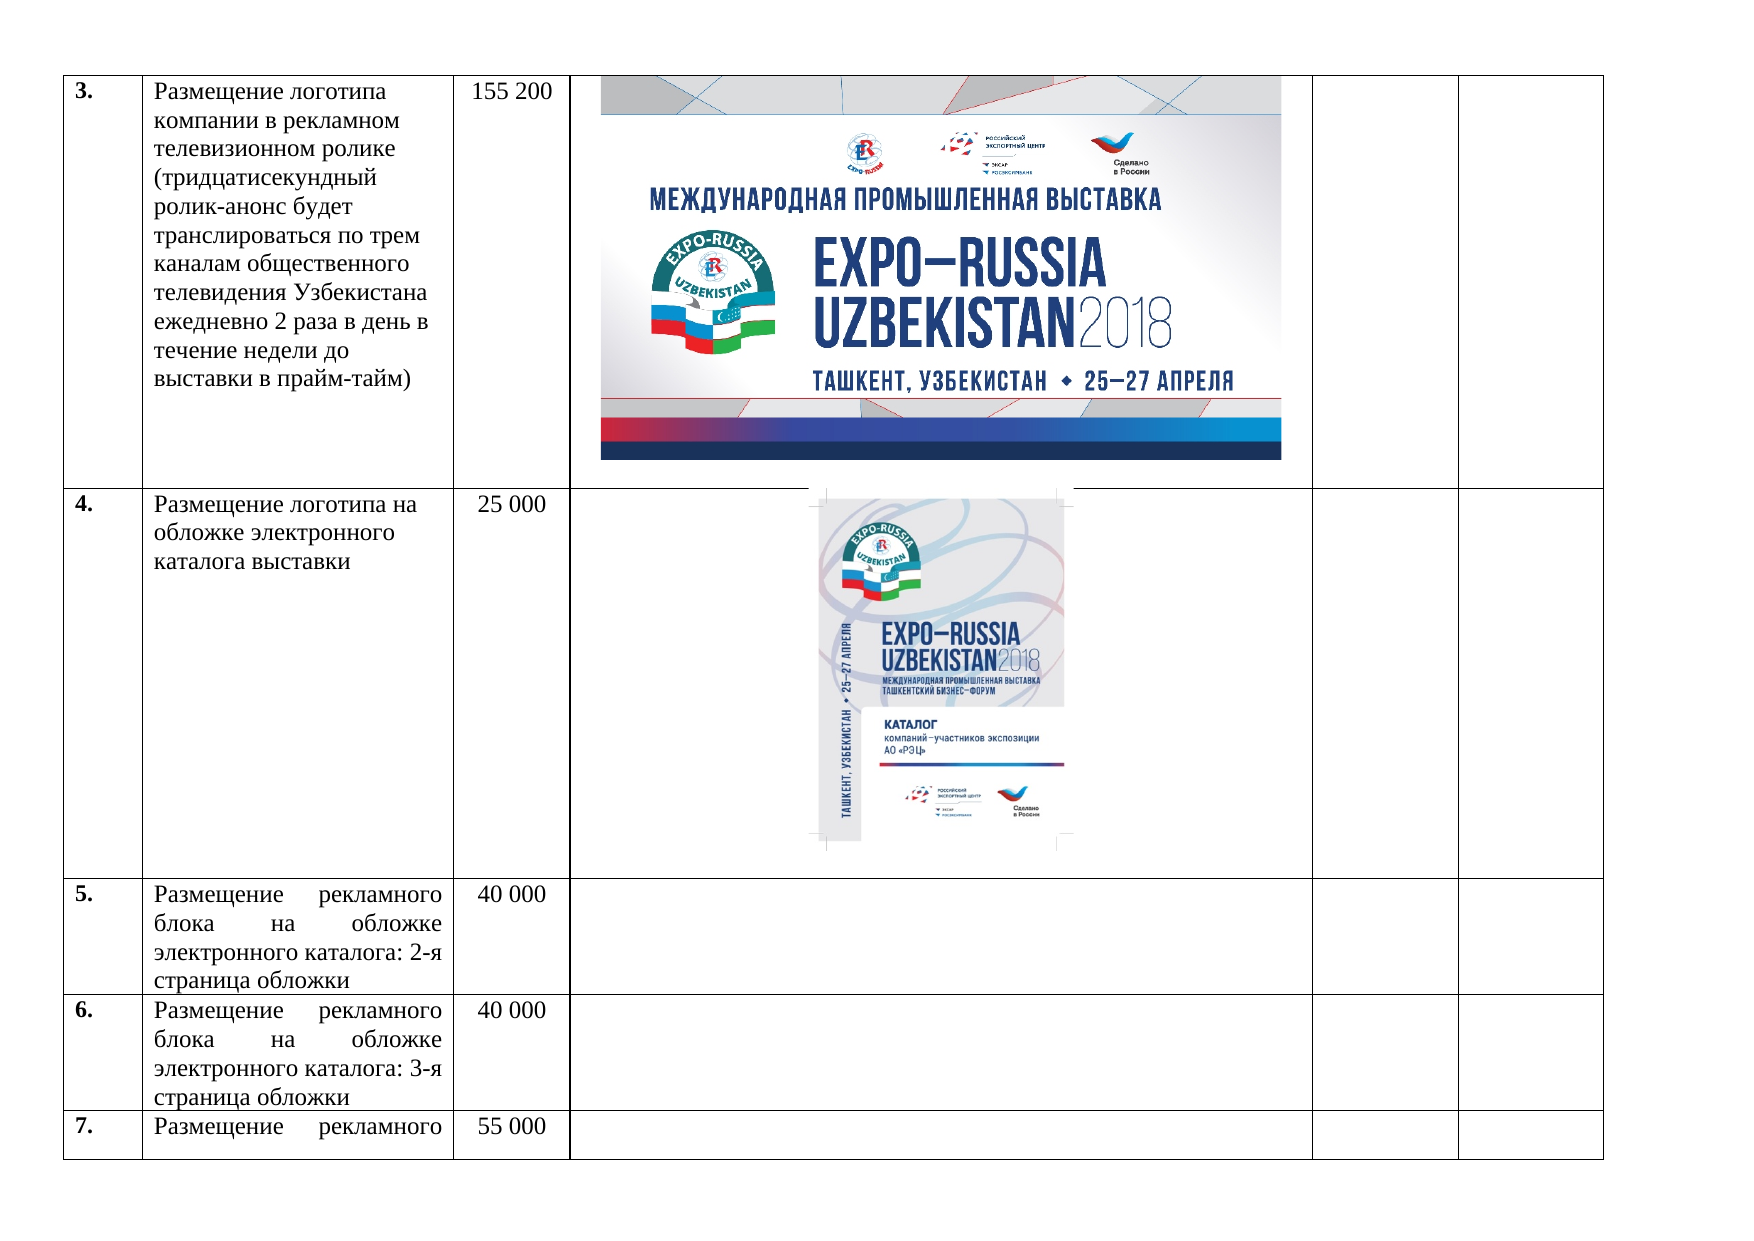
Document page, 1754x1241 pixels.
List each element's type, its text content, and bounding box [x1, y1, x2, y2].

table_cell [571, 879, 1312, 994]
table_cell [1313, 995, 1458, 1110]
table_cell [571, 995, 1312, 1110]
picture [808, 488, 1074, 851]
table_cell Размещение рекламного блока на обложке электронного каталога: 2-я страница обложки [143, 879, 453, 994]
table_cell [64, 879, 142, 994]
table_cell [571, 76, 1312, 488]
table_cell [64, 76, 142, 488]
table_cell [1459, 489, 1603, 878]
table_cell [64, 489, 142, 878]
table_cell 155 200 [454, 76, 569, 488]
table_cell [1459, 995, 1603, 1110]
table_cell [64, 995, 142, 1110]
table_cell [571, 1111, 1312, 1159]
table_cell [1313, 489, 1458, 878]
table_cell Размещение логотипа на обложке электронного каталога выставки [143, 489, 453, 878]
table_cell [571, 489, 1312, 878]
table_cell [143, 1111, 453, 1159]
picture [600, 76, 1282, 460]
table_cell 40 000 [454, 879, 569, 994]
table_cell [64, 1111, 142, 1159]
table_cell [1313, 76, 1458, 488]
table_cell [1459, 1111, 1603, 1159]
table_cell 40 000 [454, 995, 569, 1110]
table_cell 55 000 [454, 1111, 569, 1159]
table_cell [1313, 879, 1458, 994]
table_cell 25 000 [454, 489, 569, 878]
table_cell Размещение рекламного блока на обложке электронного каталога: 3-я страница обложки [143, 995, 453, 1110]
table_cell [1459, 76, 1603, 488]
table_cell [1313, 1111, 1458, 1159]
table_cell [1459, 879, 1603, 994]
table_cell Размещение логотипа компании в рекламном телевизионном ролике (тридцатисекундный ролик-анонс будет транслироваться по трем каналам общественного телевидения Узбекистана ежедневно 2 раза в день в течение недели до выставки в прайм-тайм) [143, 76, 453, 488]
